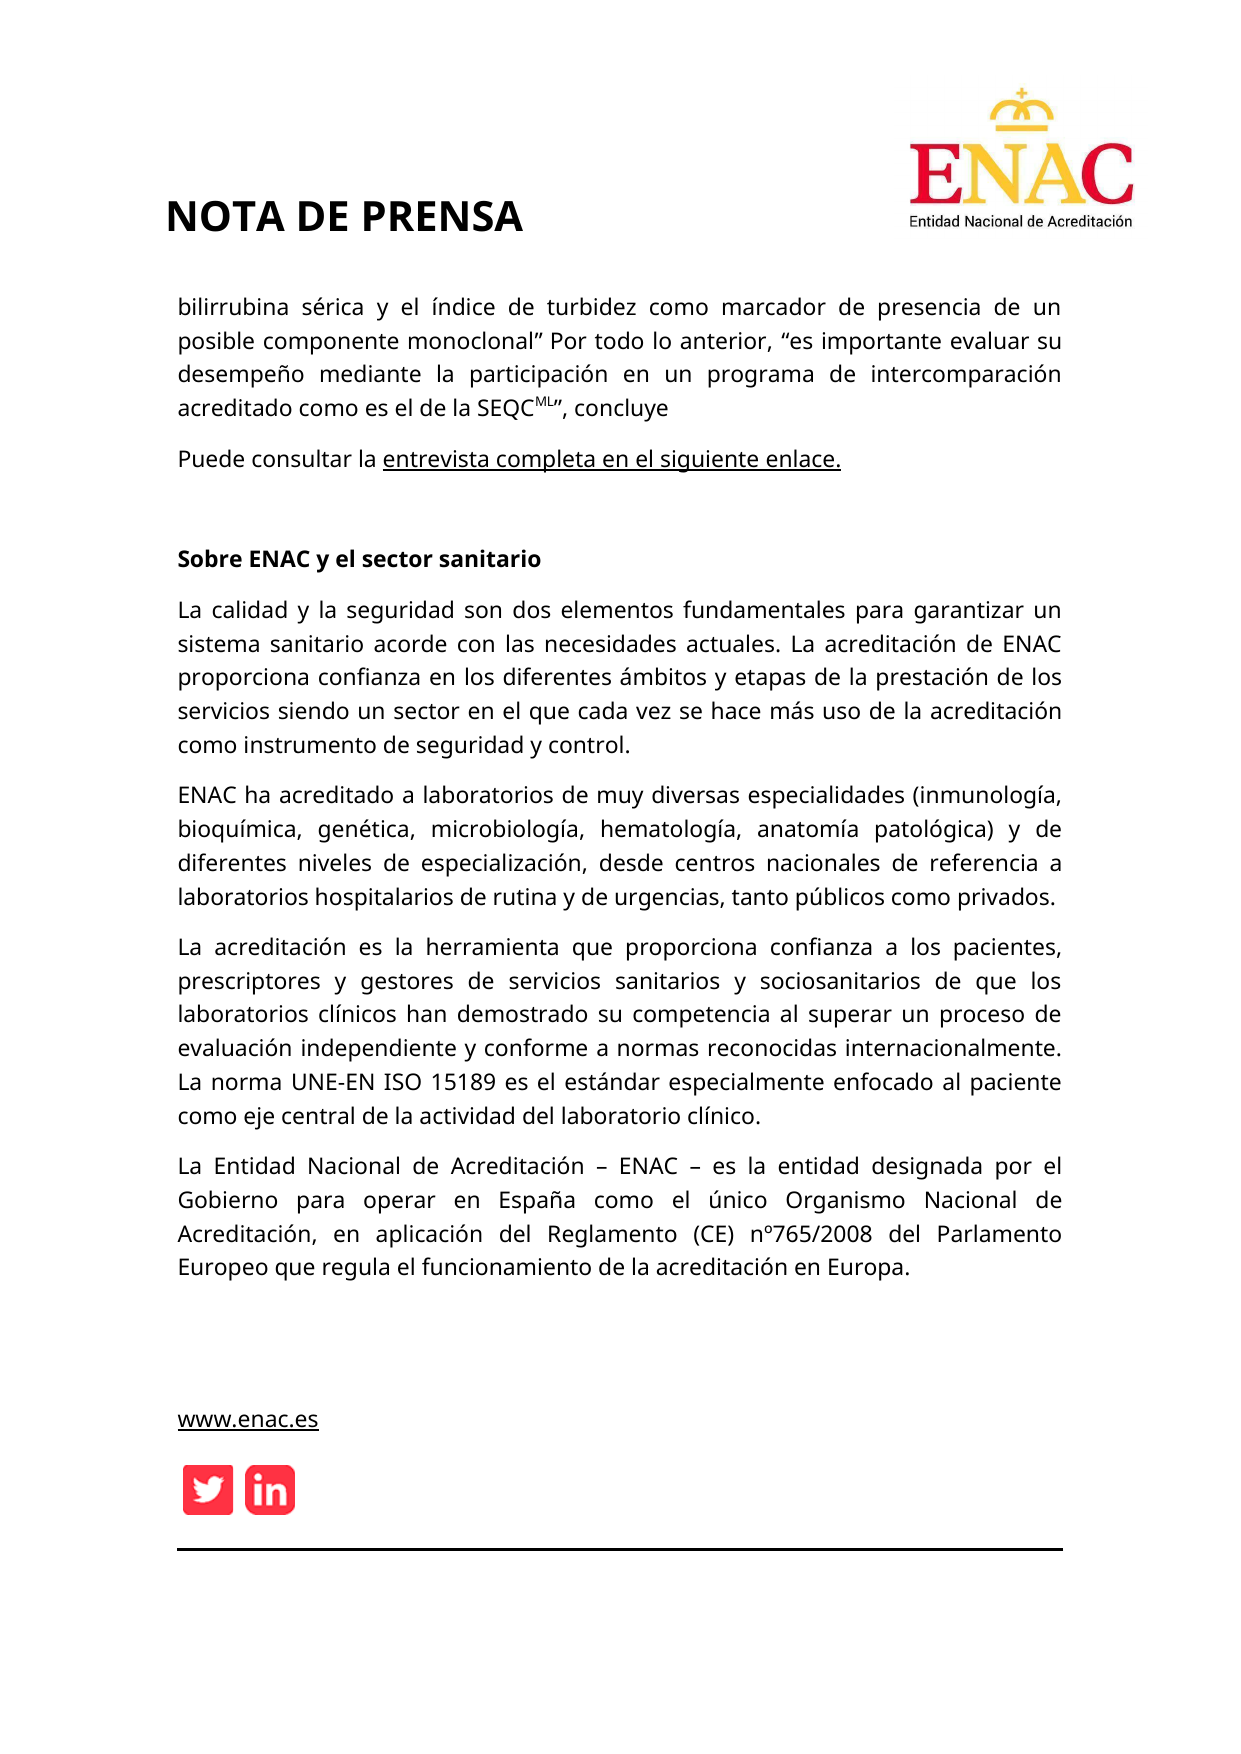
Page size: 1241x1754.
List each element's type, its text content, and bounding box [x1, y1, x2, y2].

text www.enac.es [177, 1402, 1063, 1434]
text La calidad y la seguridad son dos elementos fundamentales para garantizar un sistema sanitario acorde con las necesidades actuales. La acreditación de ENAC proporciona confianza en los diferentes ámbitos y etapas de la prestación de los servicios siendo un sector en el que cada vez se hace más uso de la acreditación como instrumento de seguridad y control. [177, 594, 1063, 760]
text La acreditación es la herramienta que proporciona confianza a los pacientes, prescriptores y gestores de servicios sanitarios y sociosanitarios de que los laboratorios clínicos han demostrado su competencia al superar un proceso de evaluación independiente y conforme a normas reconocidas internacionalmente. La norma UNE-EN ISO 15189 es el estándar especialmente enfocado al paciente como eje central de la actividad del laboratorio clínico. [177, 931, 1063, 1131]
text Sobre ENAC y el sector sanitario [177, 543, 1063, 574]
text La Entidad Nacional de Acreditación – ENAC – es la entidad designada por el Gobierno para operar en España como el único Organismo Nacional de Acreditación, en aplicación del Reglamento (CE) nº765/2008 del Parlamento Europeo que regula el funcionamiento de la acreditación en Europa. [177, 1150, 1063, 1282]
picture [245, 1465, 295, 1515]
text ENAC ha acreditado a laboratorios de muy diversas especialidades (inmunología, bioquímica, genética, microbiología, hematología, anatomía patológica) y de diferentes niveles de especialización, desde centros nacionales de referencia a laboratorios hospitalarios de rutina y de urgencias, tanto públicos como privados. [177, 779, 1063, 912]
picture [894, 75, 1149, 239]
picture [183, 1465, 234, 1515]
